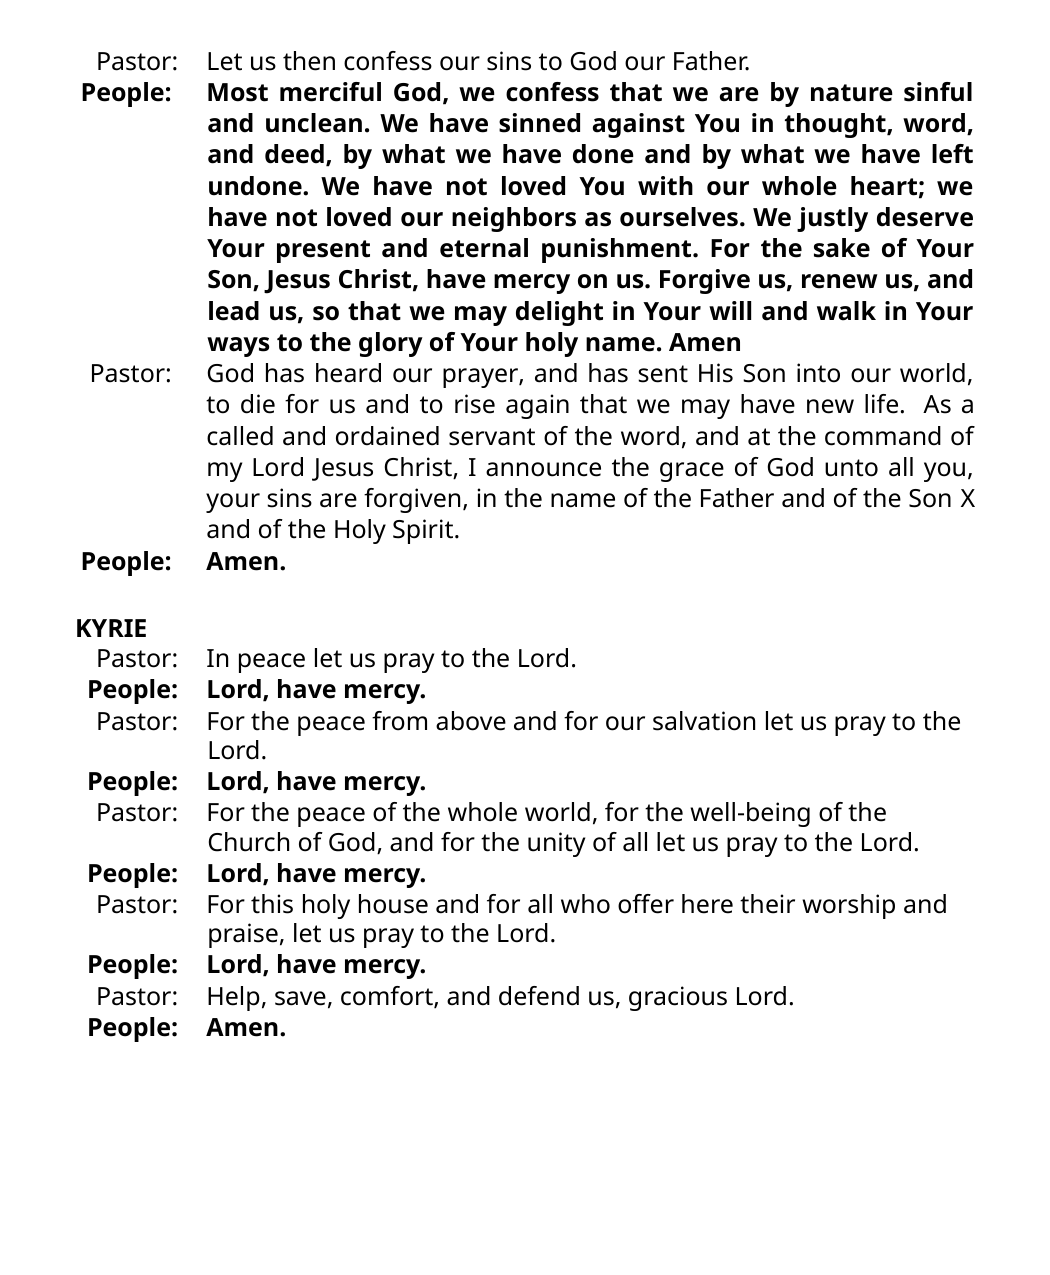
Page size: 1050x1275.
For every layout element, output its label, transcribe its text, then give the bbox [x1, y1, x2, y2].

text People: Lord, have mercy. [75, 859, 975, 888]
text Pastor: Let us then confess our sins to God our Father. [75, 45, 975, 76]
text Pastor: In peace let us pray to the Lord. [75, 644, 975, 673]
text People: Amen. [75, 545, 975, 576]
text Pastor: For this holy house and for all who offer here their worship and praise, let us pray to the Lord. [75, 890, 975, 948]
text People: Lord, have mercy. [75, 951, 975, 980]
text Pastor: God has heard our prayer, and has sent His Son into our world, to die for us and to rise again that we may have new life. As a called and ordained servant of the word, and at the command of my Lord Jesus Christ, I announce the grace of God unto all you, your sins are forgiven, in the name of the Father and of the Son X and of the Holy Spirit. [75, 357, 975, 545]
text People: Most merciful God, we confess that we are by nature sinful and unclean. We have sinned against You in thought, word, and deed, by what we have done and by what we have left undone. We have not loved You with our whole heart; we have not loved our neighbors as ourselves. We justly deserve Your present and eternal punishment. For the sake of Your Son, Jesus Christ, have mercy on us. Forgive us, renew us, and lead us, so that we may delight in Your will and walk in Your ways to the glory of Your holy name. Amen [75, 76, 975, 357]
text People: Lord, have mercy. [75, 767, 975, 796]
text Pastor: Help, save, comfort, and defend us, gracious Lord. [75, 982, 975, 1011]
text People: Amen. [75, 1013, 975, 1042]
text Pastor: For the peace of the whole world, for the well-being of the Church of God, and for the unity of all let us pray to the Lord. [75, 798, 975, 857]
text People: Lord, have mercy. [75, 676, 975, 705]
text Pastor: For the peace from above and for our salvation let us pray to the Lord. [75, 707, 975, 765]
text Kyrie [75, 610, 975, 644]
